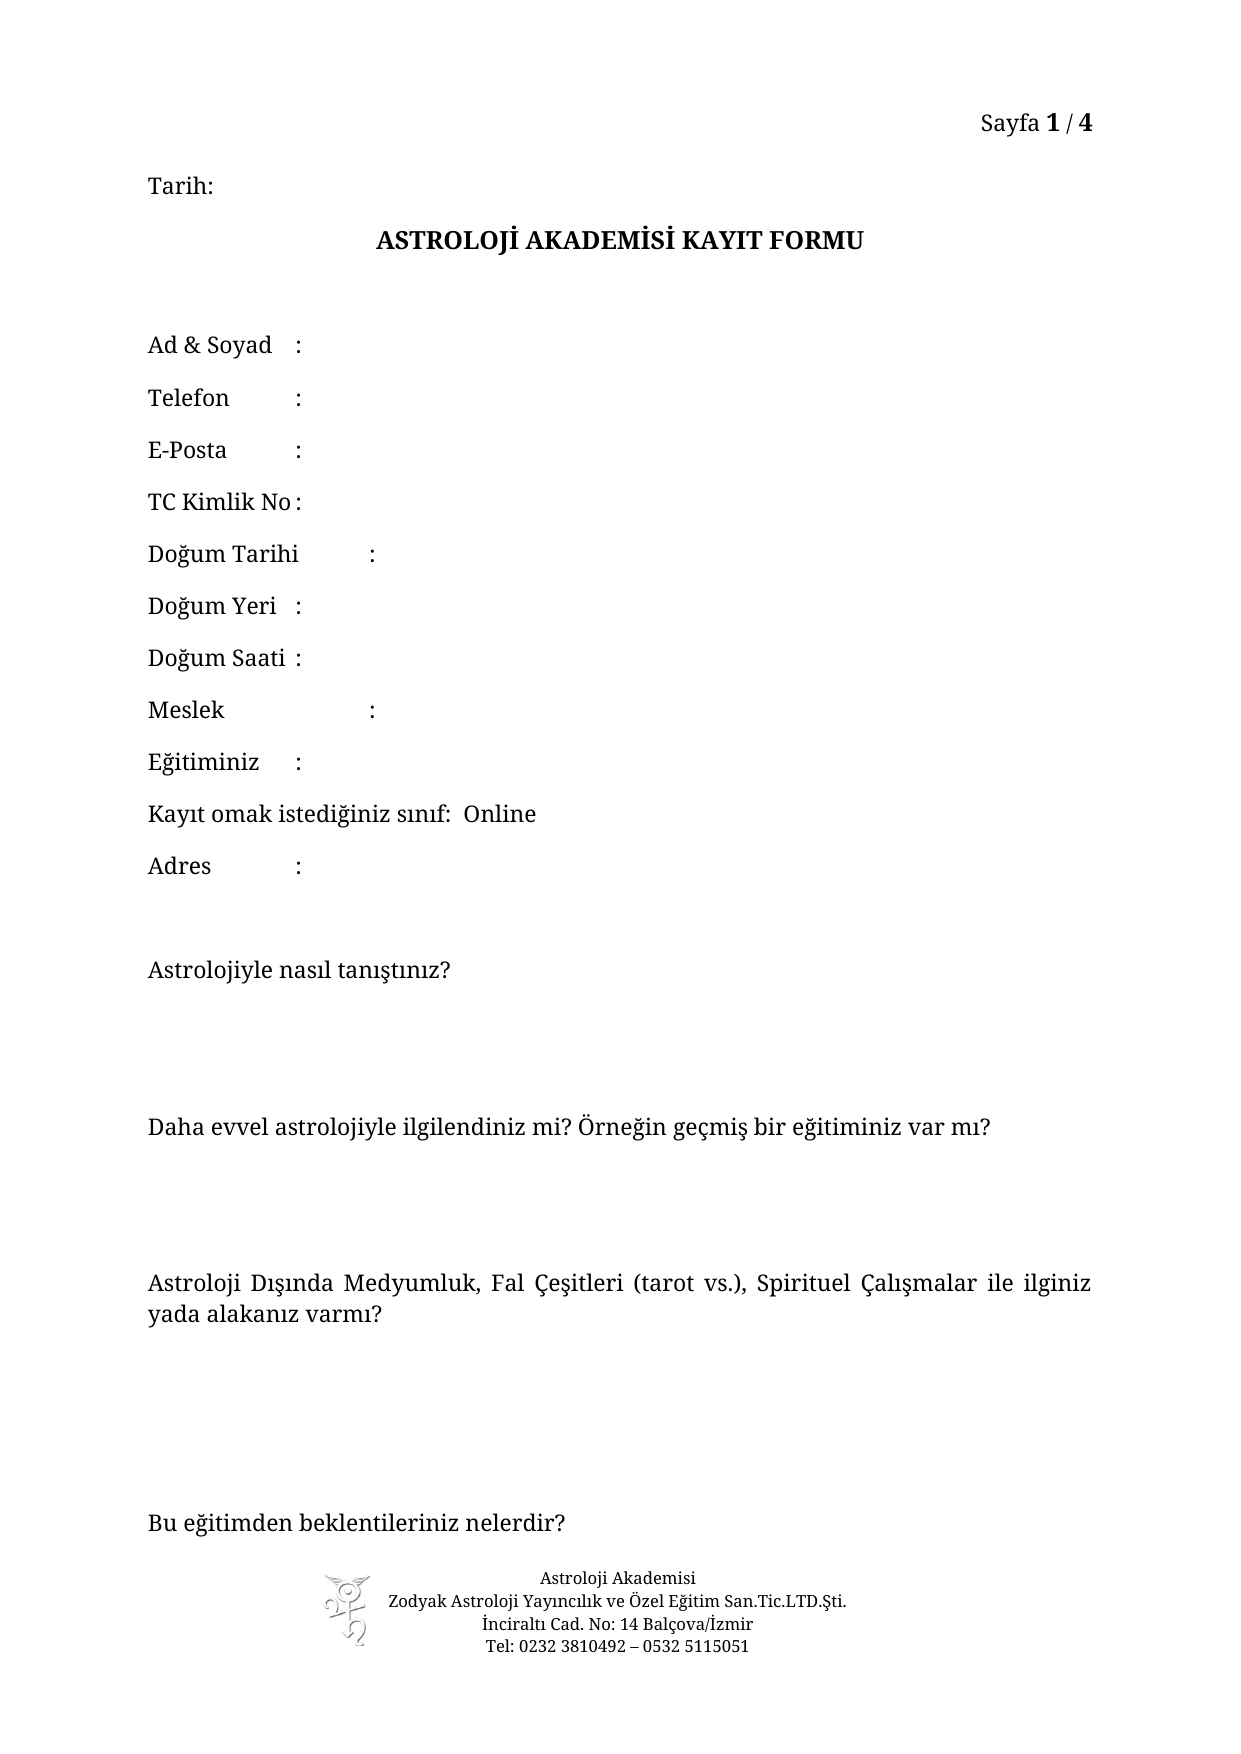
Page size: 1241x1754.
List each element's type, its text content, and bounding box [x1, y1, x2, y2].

text Astroloji Dışında Medyumluk, Fal Çeşitleri (tarot vs.), Spirituel Çalışmalar ile ilginiz yada alakanız varmı? [148, 1267, 1093, 1329]
text Astrolojiyle nasıl tanıştınız? [148, 954, 1093, 986]
text Doğum Yeri : [148, 590, 1093, 621]
picture [323, 1573, 371, 1646]
text Doğum Saati : [148, 642, 1093, 673]
text Meslek : [148, 694, 1093, 725]
text Eğitiminiz : [148, 746, 1093, 777]
text ASTROLOJİ AKADEMİSİ KAYIT FORMU [148, 222, 1093, 256]
text E-Posta : [148, 433, 1093, 465]
text Kayıt omak istediğiniz sınıf: Online [148, 798, 1093, 829]
text Doğum Tarihi : [148, 538, 1093, 569]
text Adres : [148, 850, 1093, 881]
text Ad & Soyad : [148, 329, 1093, 361]
text Daha evvel astrolojiyle ilgilendiniz mi? Örneğin geçmiş bir eğitiminiz var mı? [148, 1111, 1093, 1142]
text Tarih: [148, 170, 1093, 202]
text Telefon : [148, 381, 1093, 413]
text TC Kimlik No : [148, 486, 1093, 517]
text Bu eğitimden beklentileriniz nelerdir? [148, 1506, 1093, 1538]
